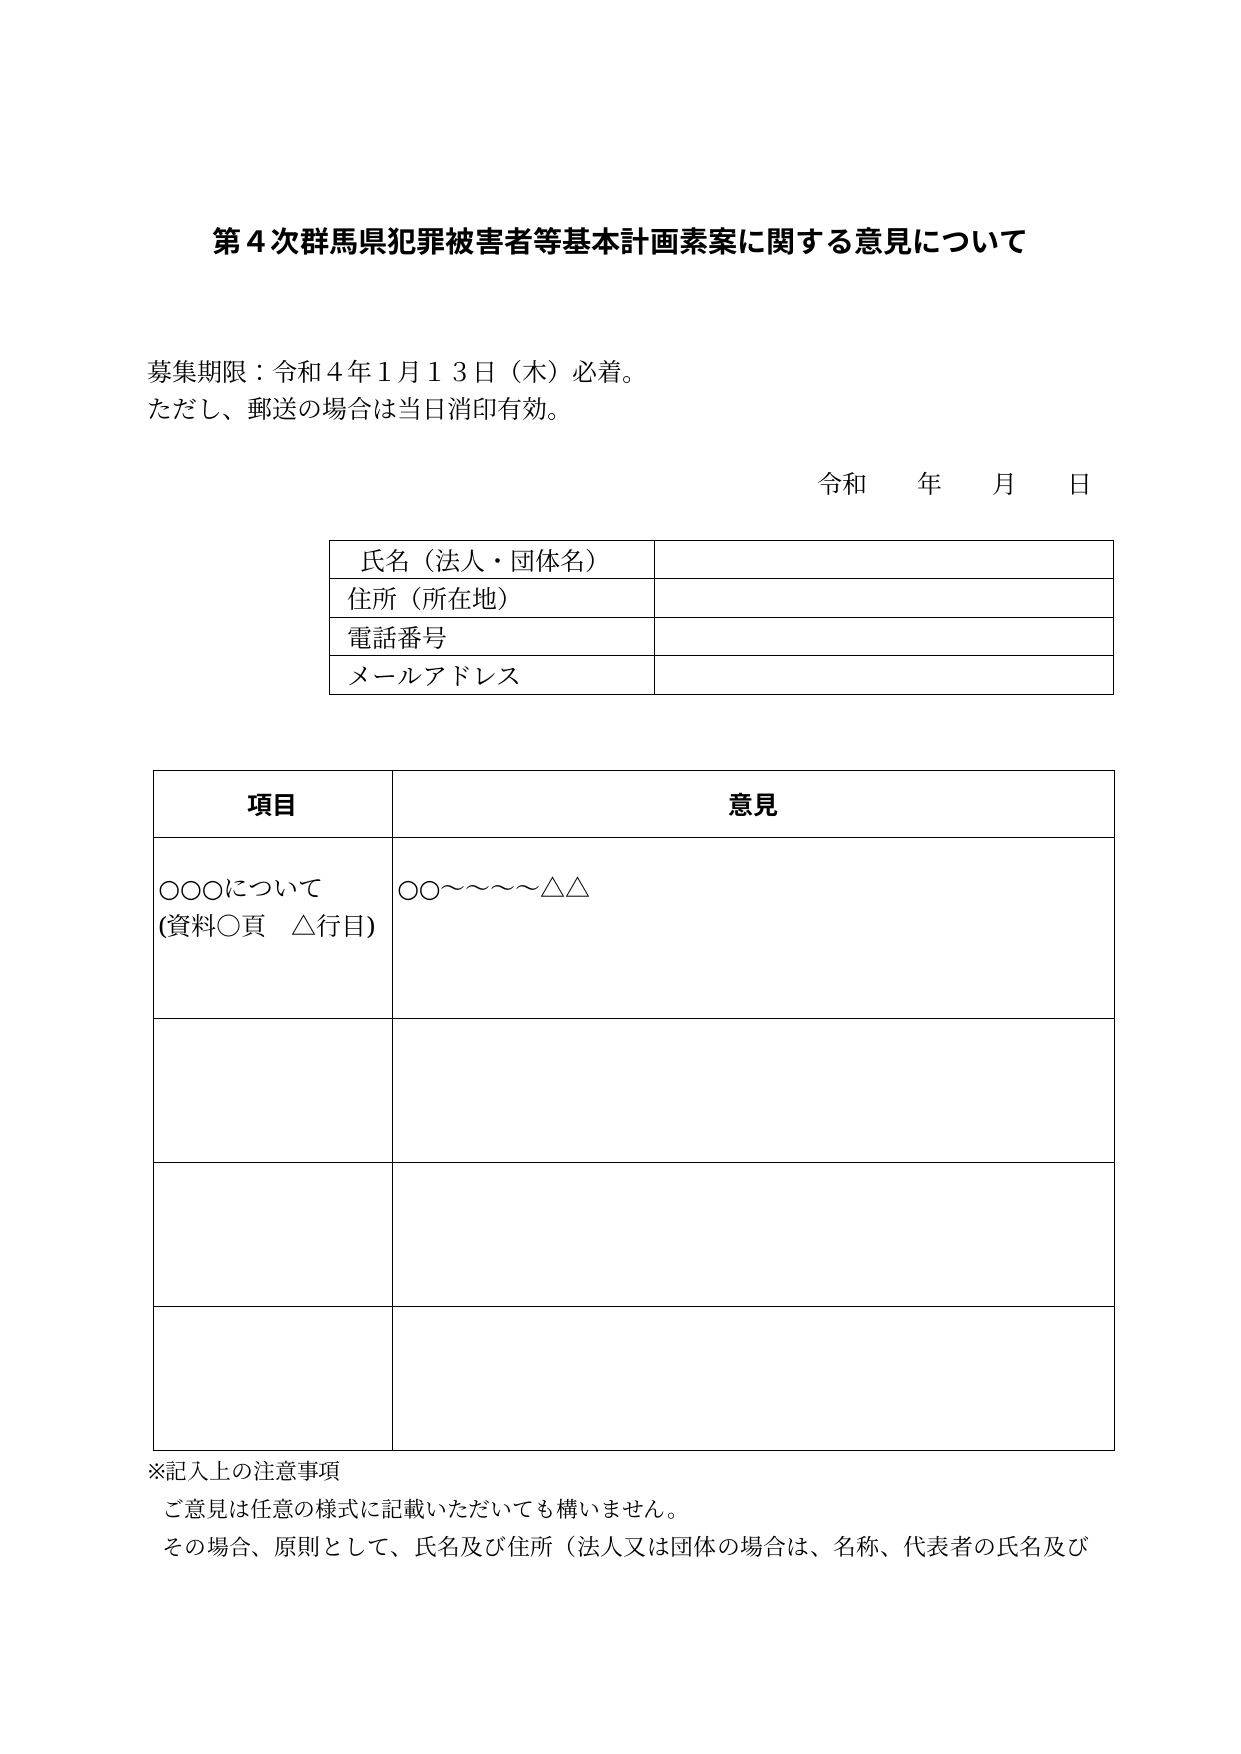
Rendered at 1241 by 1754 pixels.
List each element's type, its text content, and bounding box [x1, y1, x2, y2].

text 第４次群馬県犯罪被害者等基本計画素案に関する意見について [148, 202, 1092, 277]
table_header 氏名（法人・団体名） [330, 541, 654, 578]
table_header [655, 541, 1113, 578]
text 募集期限：令和４年１月１３日（木）必着。 [148, 352, 1092, 389]
table_cell [154, 1163, 392, 1306]
text ただし、郵送の場合は当日消印有効。 [148, 389, 1092, 427]
table_cell メールアドレス [330, 656, 654, 694]
table_cell 電話番号 [330, 618, 654, 655]
table_cell [655, 656, 1113, 694]
text ご意見は任意の様式に記載いただいても構いません。 [162, 1489, 1092, 1526]
text ※記入上の注意事項 [148, 1451, 1092, 1489]
table_cell [393, 1019, 1114, 1162]
table_cell 住所（所在地） [330, 579, 654, 617]
table_cell ○○○について (資料○頁 △行目) [154, 838, 392, 1018]
table_cell ○○～～～～△△ [393, 838, 1114, 1018]
table_cell [154, 1307, 392, 1450]
table_header 項目 [154, 771, 392, 837]
table_cell [393, 1163, 1114, 1306]
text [162, 1526, 1092, 1564]
table_cell [655, 579, 1113, 617]
table_header 意見 [393, 771, 1114, 837]
table_cell [154, 1019, 392, 1162]
text 令和 年 月 日 [148, 464, 1092, 502]
table_cell [393, 1307, 1114, 1450]
table_cell [655, 618, 1113, 655]
